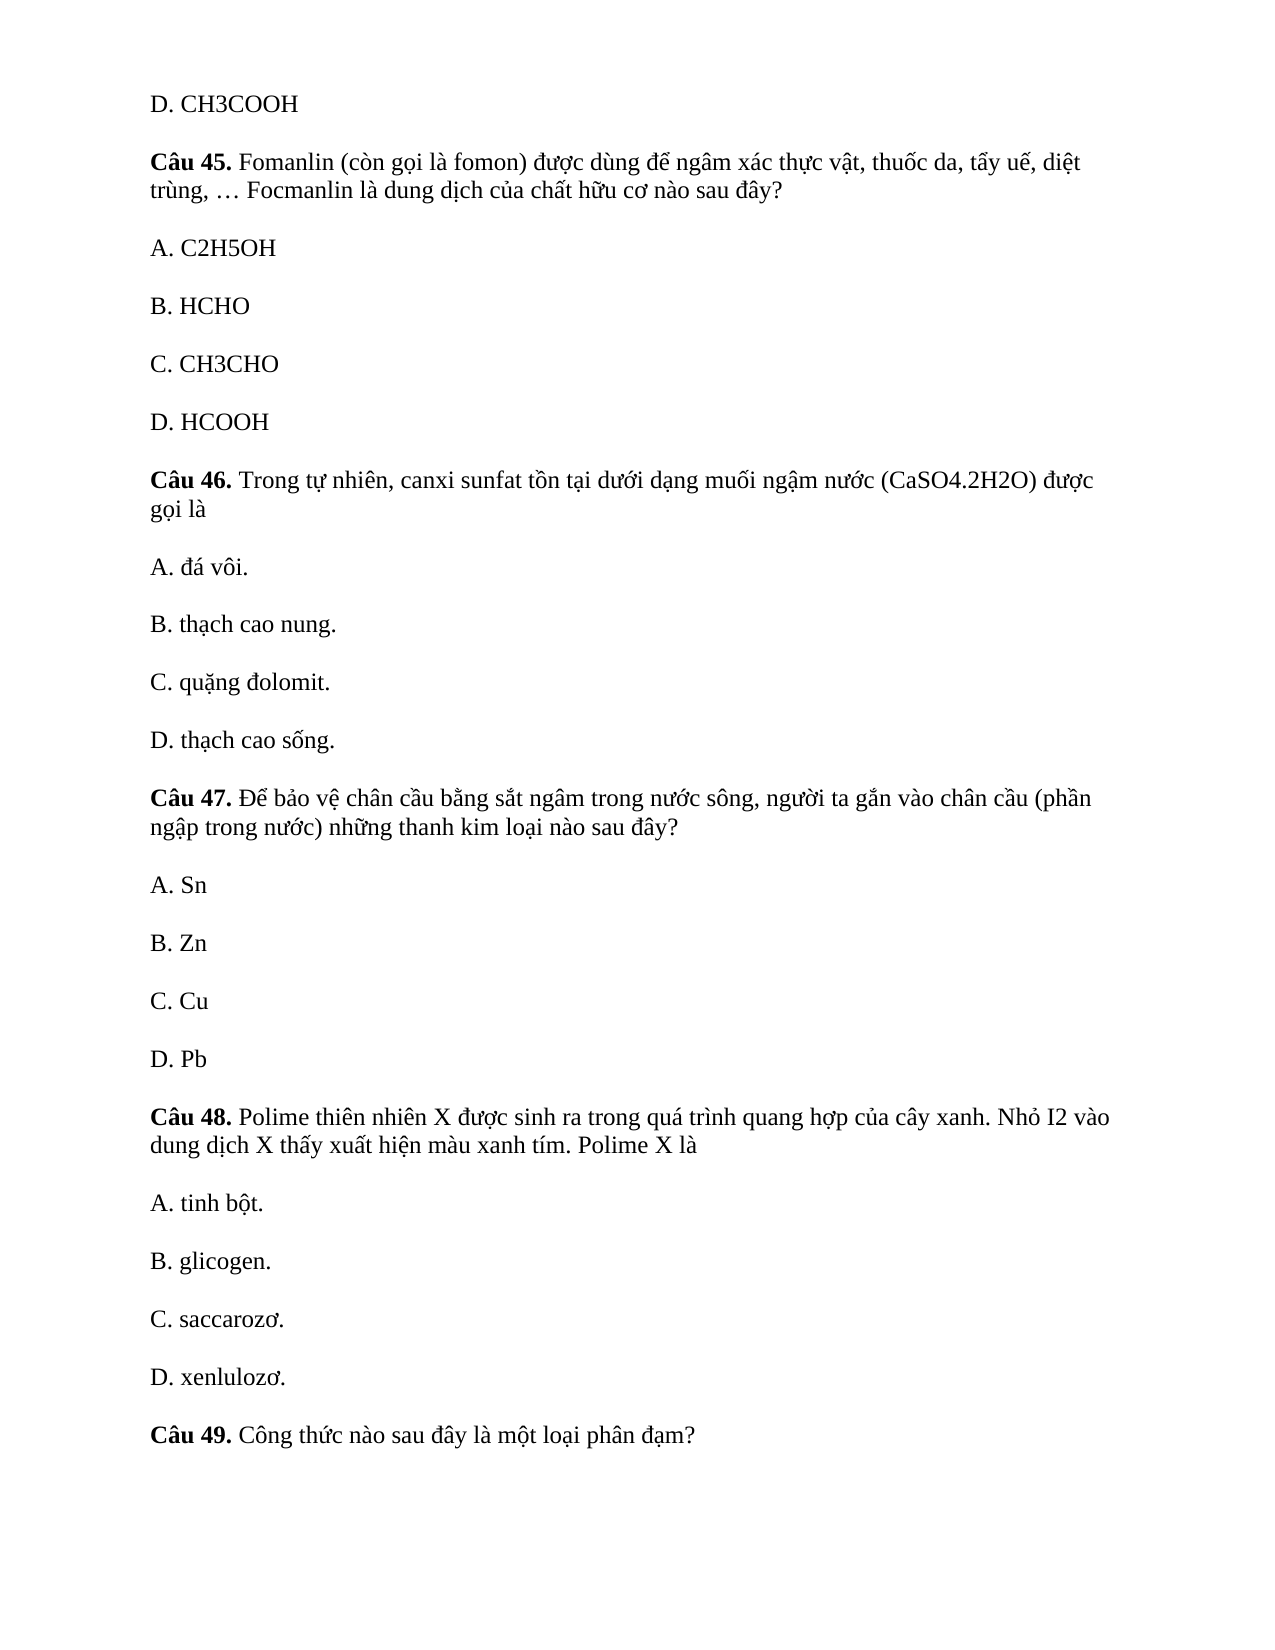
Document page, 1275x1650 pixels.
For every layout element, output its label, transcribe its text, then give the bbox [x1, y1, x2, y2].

text D. xenlulozơ. [150, 1362, 1125, 1391]
text C. quặng đolomit. [150, 667, 1125, 696]
text C. CH3CHO [150, 349, 1125, 378]
text B. HCHO [150, 291, 1125, 320]
text Câu 49. Công thức nào sau đây là một loại phân đạm? [150, 1420, 1125, 1449]
text B. Zn [150, 928, 1125, 957]
text C. Cu [150, 986, 1125, 1014]
text Câu 45. Fomanlin (còn gọi là fomon) được dùng để ngâm xác thực vật, thuốc da, tẩy uế, diệt trùng, … Focmanlin là dung dịch của chất hữu cơ nào sau đây? [150, 147, 1125, 204]
text D. Pb [150, 1044, 1125, 1072]
text D. thạch cao sống. [150, 725, 1125, 754]
text A. Sn [150, 870, 1125, 899]
text A. đá vôi. [150, 552, 1125, 580]
text A. C2H5OH [150, 233, 1125, 262]
text Câu 46. Trong tự nhiên, canxi sunfat tồn tại dưới dạng muối ngậm nước (CaSO4.2H2O) được gọi là [150, 465, 1125, 522]
text A. tinh bột. [150, 1188, 1125, 1217]
text Câu 48. Polime thiên nhiên X được sinh ra trong quá trình quang hợp của cây xanh. Nhỏ I2 vào dung dịch X thấy xuất hiện màu xanh tím. Polime X là [150, 1102, 1125, 1159]
text B. thạch cao nung. [150, 609, 1125, 638]
text C. saccarozơ. [150, 1304, 1125, 1333]
text B. glicogen. [150, 1246, 1125, 1275]
text D. CH3COOH [150, 89, 1125, 117]
text D. HCOOH [150, 407, 1125, 436]
text Câu 47. Để bảo vệ chân cầu bằng sắt ngâm trong nước sông, người ta gắn vào chân cầu (phần ngập trong nước) những thanh kim loại nào sau đây? [150, 783, 1125, 841]
